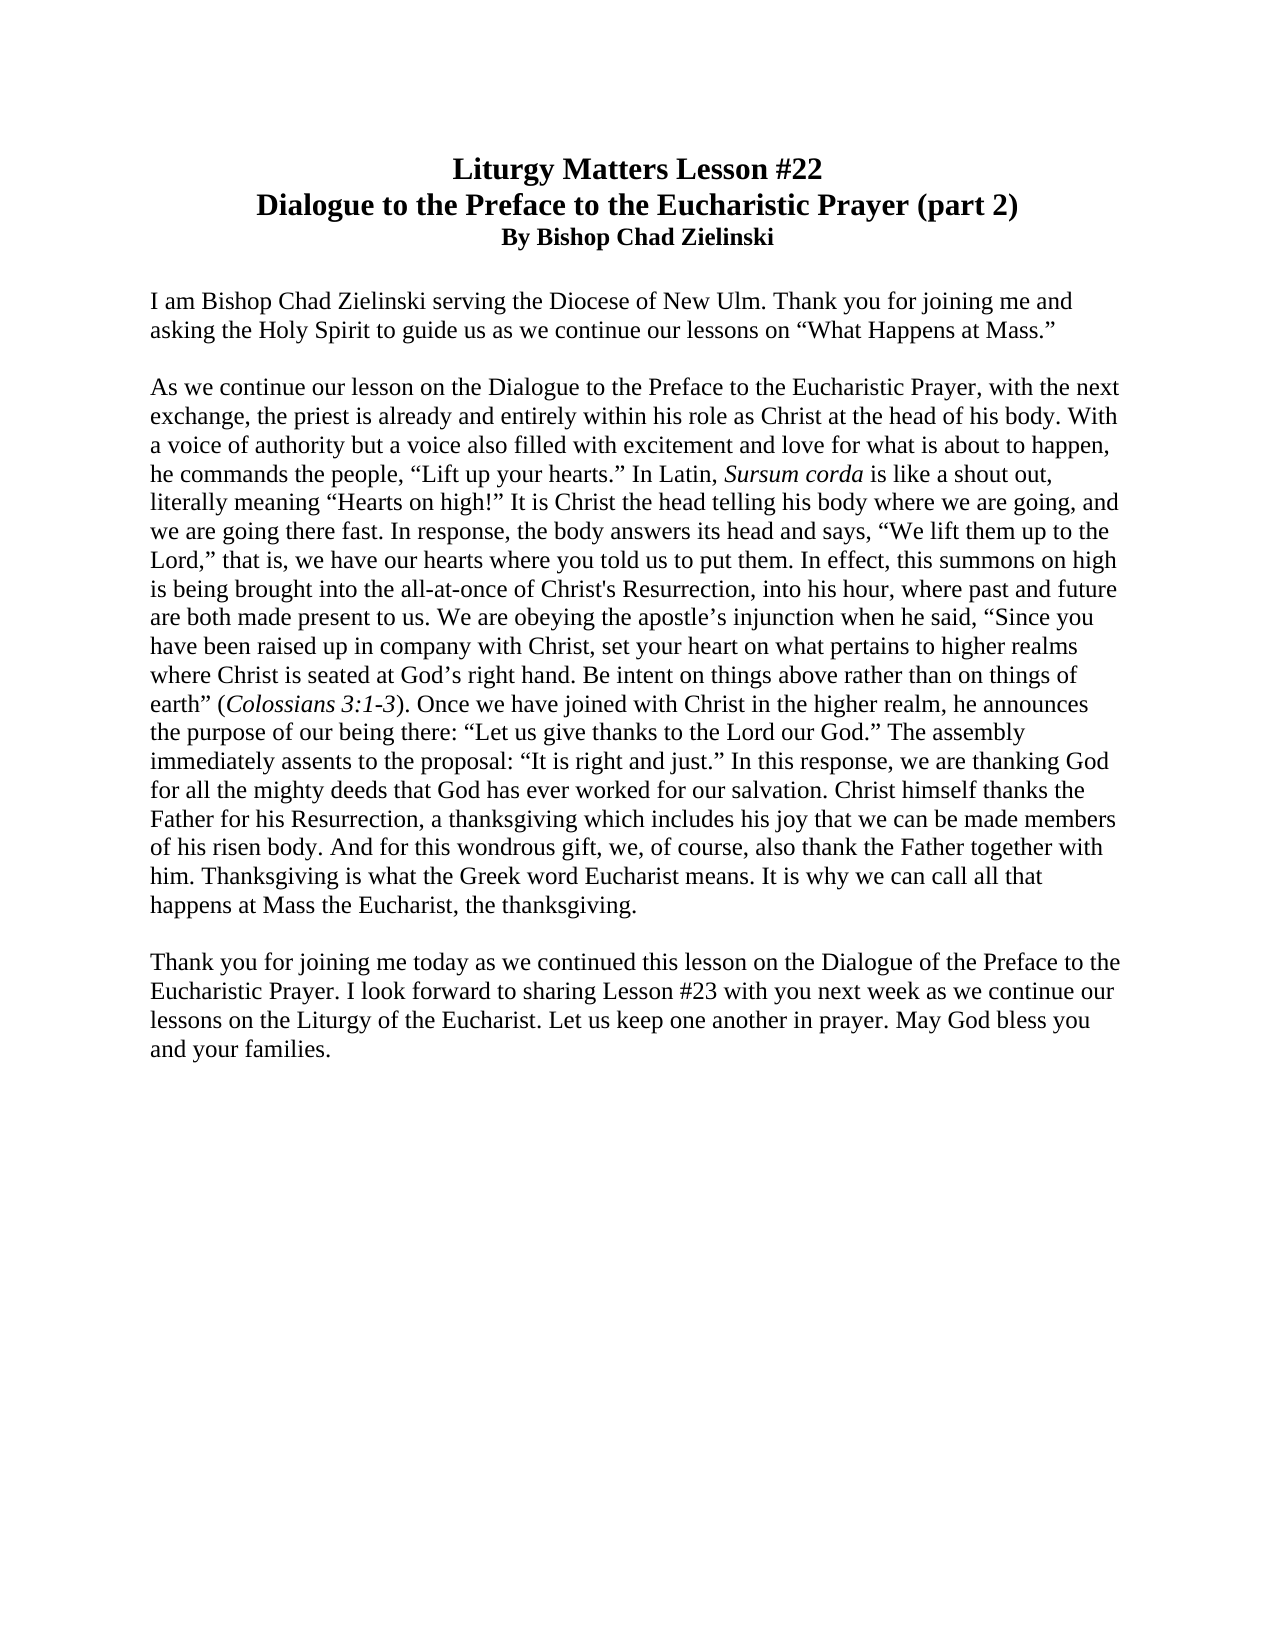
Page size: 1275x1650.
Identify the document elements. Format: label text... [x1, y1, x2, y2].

text Dialogue to the Preface to the Eucharistic Prayer (part 2) [150, 186, 1125, 222]
text By Bishop Chad Zielinski [150, 222, 1125, 251]
text Liturgy Matters Lesson #22 [150, 150, 1125, 186]
text As we continue our lesson on the Dialogue to the Preface to the Eucharistic Prayer, with the next exchange, the priest is already and entirely within his role as Christ at the head of his body. With a voice of authority but a voice also filled with excitement and love for what is about to happen, he commands the people, “Lift up your hearts.” In Latin, Sursum corda is like a shout out, literally meaning “Hearts on high!” It is Christ the head telling his body where we are going, and we are going there fast. In response, the body answers its head and says, “We lift them up to the Lord,” that is, we have our hearts where you told us to put them. In effect, this summons on high is being brought into the all-at-once of Christ's Resurrection, into his hour, where past and future are both made present to us. We are obeying the apostle’s injunction when he said, “Since you have been raised up in company with Christ, set your heart on what pertains to higher realms where Christ is seated at God’s right hand. Be intent on things above rather than on things of earth” (Colossians 3:1-3). Once we have joined with Christ in the higher realm, he announces the purpose of our being there: “Let us give thanks to the Lord our God.” The assembly immediately assents to the proposal: “It is right and just.” In this response, we are thanking God for all the mighty deeds that God has ever worked for our salvation. Christ himself thanks the Father for his Resurrection, a thanksgiving which includes his joy that we can be made members of his risen body. And for this wondrous gift, we, of course, also thank the Father together with him. Thanksgiving is what the Greek word Eucharist means. It is why we can call all that happens at Mass the Eucharist, the thanksgiving. [150, 372, 1125, 919]
text I am Bishop Chad Zielinski serving the Diocese of New Ulm. Thank you for joining me and asking the Holy Spirit to guide us as we continue our lessons on “What Happens at Mass.” [150, 286, 1125, 344]
text Thank you for joining me today as we continued this lesson on the Dialogue of the Preface to the Eucharistic Prayer. I look forward to sharing Lesson #23 with you next week as we continue our lessons on the Liturgy of the Eucharist. Let us keep one another in prayer. May God bless you and your families. [150, 947, 1125, 1062]
